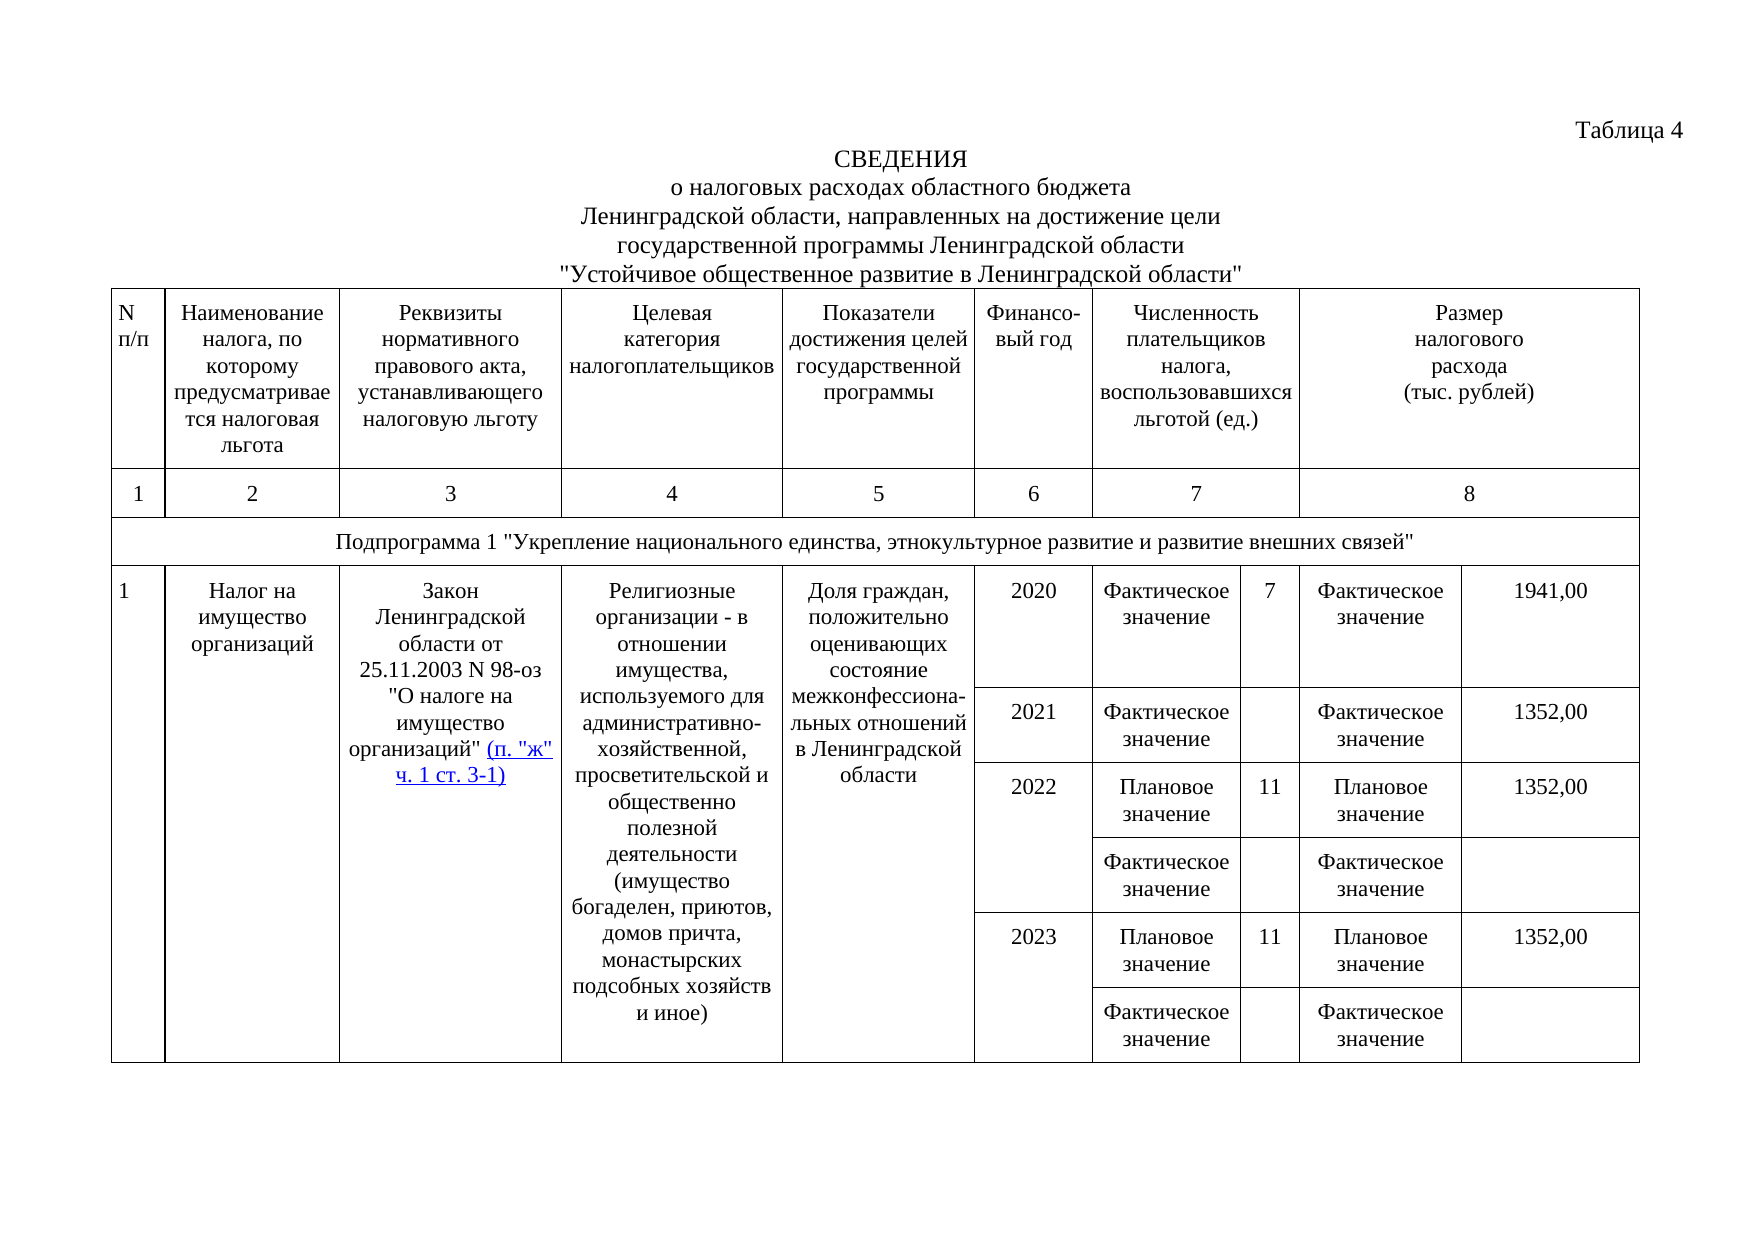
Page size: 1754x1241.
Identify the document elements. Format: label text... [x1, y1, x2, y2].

text Таблица 4 [118, 115, 1683, 144]
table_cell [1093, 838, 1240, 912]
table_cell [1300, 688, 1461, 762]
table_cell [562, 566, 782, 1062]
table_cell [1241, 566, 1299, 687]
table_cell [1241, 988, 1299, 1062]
table_header Реквизиты нормативного правового акта, устанавливающего налоговую льготу [340, 289, 561, 468]
text СВЕДЕНИЯ [118, 144, 1683, 172]
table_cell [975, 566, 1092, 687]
table_cell 4 [562, 469, 782, 517]
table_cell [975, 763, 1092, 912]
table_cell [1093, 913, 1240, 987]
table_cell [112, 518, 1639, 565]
text о налоговых расходах областного бюджета [118, 172, 1683, 201]
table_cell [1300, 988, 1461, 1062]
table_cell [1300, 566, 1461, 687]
table_header N п/п [112, 289, 164, 468]
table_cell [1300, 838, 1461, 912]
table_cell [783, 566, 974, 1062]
text государственной программы Ленинградской области [118, 230, 1683, 259]
table_cell 1 [112, 469, 164, 517]
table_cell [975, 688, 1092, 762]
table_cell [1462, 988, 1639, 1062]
text "Устойчивое общественное развитие в Ленинградской области" [118, 259, 1683, 287]
table_cell 3 [340, 469, 561, 517]
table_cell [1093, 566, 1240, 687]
table_header Численность плательщиков налога, воспользовавшихся льготой (ед.) [1093, 289, 1299, 468]
table_cell 2 [166, 469, 339, 517]
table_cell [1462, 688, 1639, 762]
text Ленинградской области, направленных на достижение цели [118, 201, 1683, 230]
table_cell 8 [1300, 469, 1639, 517]
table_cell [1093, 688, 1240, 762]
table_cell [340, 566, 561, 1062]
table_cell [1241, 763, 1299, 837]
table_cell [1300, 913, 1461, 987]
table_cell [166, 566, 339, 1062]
table_header Финансо-вый год [975, 289, 1092, 468]
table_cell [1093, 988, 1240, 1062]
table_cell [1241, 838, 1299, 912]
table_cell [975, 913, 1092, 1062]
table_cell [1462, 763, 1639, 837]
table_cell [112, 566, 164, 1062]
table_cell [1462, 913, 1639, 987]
table_header Показатели достижения целей государственной программы [783, 289, 974, 468]
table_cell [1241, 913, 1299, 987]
table_header Наименование налога, по которому предусматривается налоговая льгота [166, 289, 339, 468]
table_header Размер налогового расхода (тыс. рублей) [1300, 289, 1639, 468]
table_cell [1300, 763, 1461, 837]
table_cell 6 [975, 469, 1092, 517]
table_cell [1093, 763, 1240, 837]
table_cell 7 [1093, 469, 1299, 517]
table_cell 5 [783, 469, 974, 517]
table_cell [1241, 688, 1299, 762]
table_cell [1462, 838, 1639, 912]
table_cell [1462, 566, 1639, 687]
table_header Целевая категория налогоплательщиков [562, 289, 782, 468]
